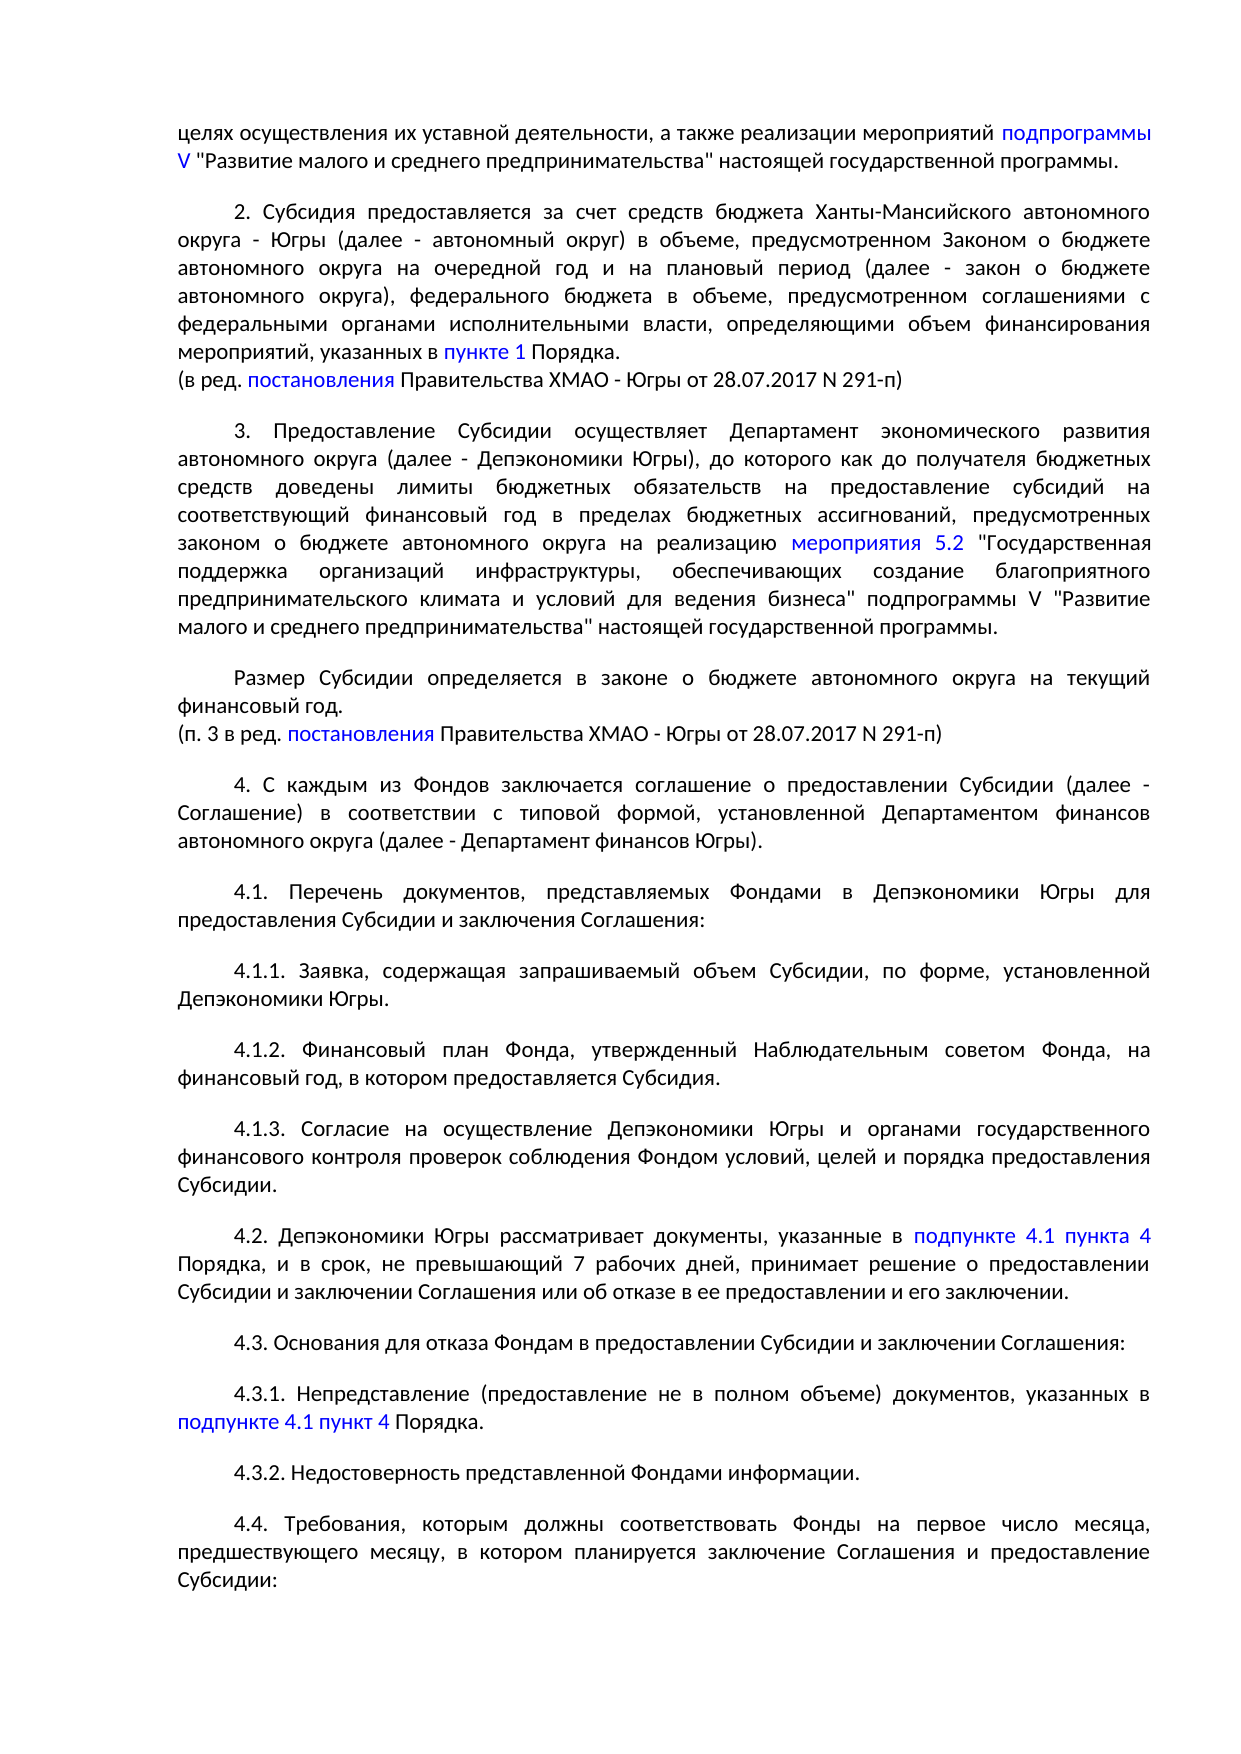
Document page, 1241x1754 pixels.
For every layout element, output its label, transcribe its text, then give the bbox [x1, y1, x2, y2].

text 4. С каждым из Фондов заключается соглашение о предоставлении Субсидии (далее - Соглашение) в соответствии с типовой формой, установленной Департаментом финансов автономного округа (далее - Департамент финансов Югры). [177, 770, 1152, 854]
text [177, 118, 1152, 174]
text (в ред. постановления Правительства ХМАО - Югры от 28.07.2017 N 291-п) [177, 365, 1152, 393]
text 4.1.2. Финансовый план Фонда, утвержденный Наблюдательным советом Фонда, на финансовый год, в котором предоставляется Субсидия. [177, 1035, 1152, 1091]
text 4.4. Требования, которым должны соответствовать Фонды на первое число месяца, предшествующего месяцу, в котором планируется заключение Соглашения и предоставление Субсидии: [177, 1509, 1152, 1593]
text Размер Субсидии определяется в законе о бюджете автономного округа на текущий финансовый год. [177, 663, 1152, 719]
text 4.2. Депэкономики Югры рассматривает документы, указанные в подпункте 4.1 пункта 4 Порядка, и в срок, не превышающий 7 рабочих дней, принимает решение о предоставлении Субсидии и заключении Соглашения или об отказе в ее предоставлении и его заключении. [177, 1221, 1152, 1305]
text 4.1. Перечень документов, представляемых Фондами в Депэкономики Югры для предоставления Субсидии и заключения Соглашения: [177, 877, 1152, 933]
text 4.1.3. Согласие на осуществление Депэкономики Югры и органами государственного финансового контроля проверок соблюдения Фондом условий, целей и порядка предоставления Субсидии. [177, 1114, 1152, 1198]
text 4.3.2. Недостоверность представленной Фондами информации. [177, 1458, 1152, 1486]
text 2. Субсидия предоставляется за счет средств бюджета Ханты-Мансийского автономного округа - Югры (далее - автономный округ) в объеме, предусмотренном Законом о бюджете автономного округа на очередной год и на плановый период (далее - закон о бюджете автономного округа), федерального бюджета в объеме, предусмотренном соглашениями с федеральными органами исполнительными власти, определяющими объем финансирования мероприятий, указанных в пункте 1 Порядка. [177, 197, 1152, 365]
text (п. 3 в ред. постановления Правительства ХМАО - Югры от 28.07.2017 N 291-п) [177, 719, 1152, 747]
text 4.1.1. Заявка, содержащая запрашиваемый объем Субсидии, по форме, установленной Депэкономики Югры. [177, 956, 1152, 1012]
text 3. Предоставление Субсидии осуществляет Департамент экономического развития автономного округа (далее - Депэкономики Югры), до которого как до получателя бюджетных средств доведены лимиты бюджетных обязательств на предоставление субсидий на соответствующий финансовый год в пределах бюджетных ассигнований, предусмотренных законом о бюджете автономного округа на реализацию мероприятия 5.2 "Государственная поддержка организаций инфраструктуры, обеспечивающих создание благоприятного предпринимательского климата и условий для ведения бизнеса" подпрограммы V "Развитие малого и среднего предпринимательства" настоящей государственной программы. [177, 416, 1152, 640]
text 4.3. Основания для отказа Фондам в предоставлении Субсидии и заключении Соглашения: [177, 1328, 1152, 1356]
text 4.3.1. Непредставление (предоставление не в полном объеме) документов, указанных в подпункте 4.1 пункт 4 Порядка. [177, 1379, 1152, 1435]
